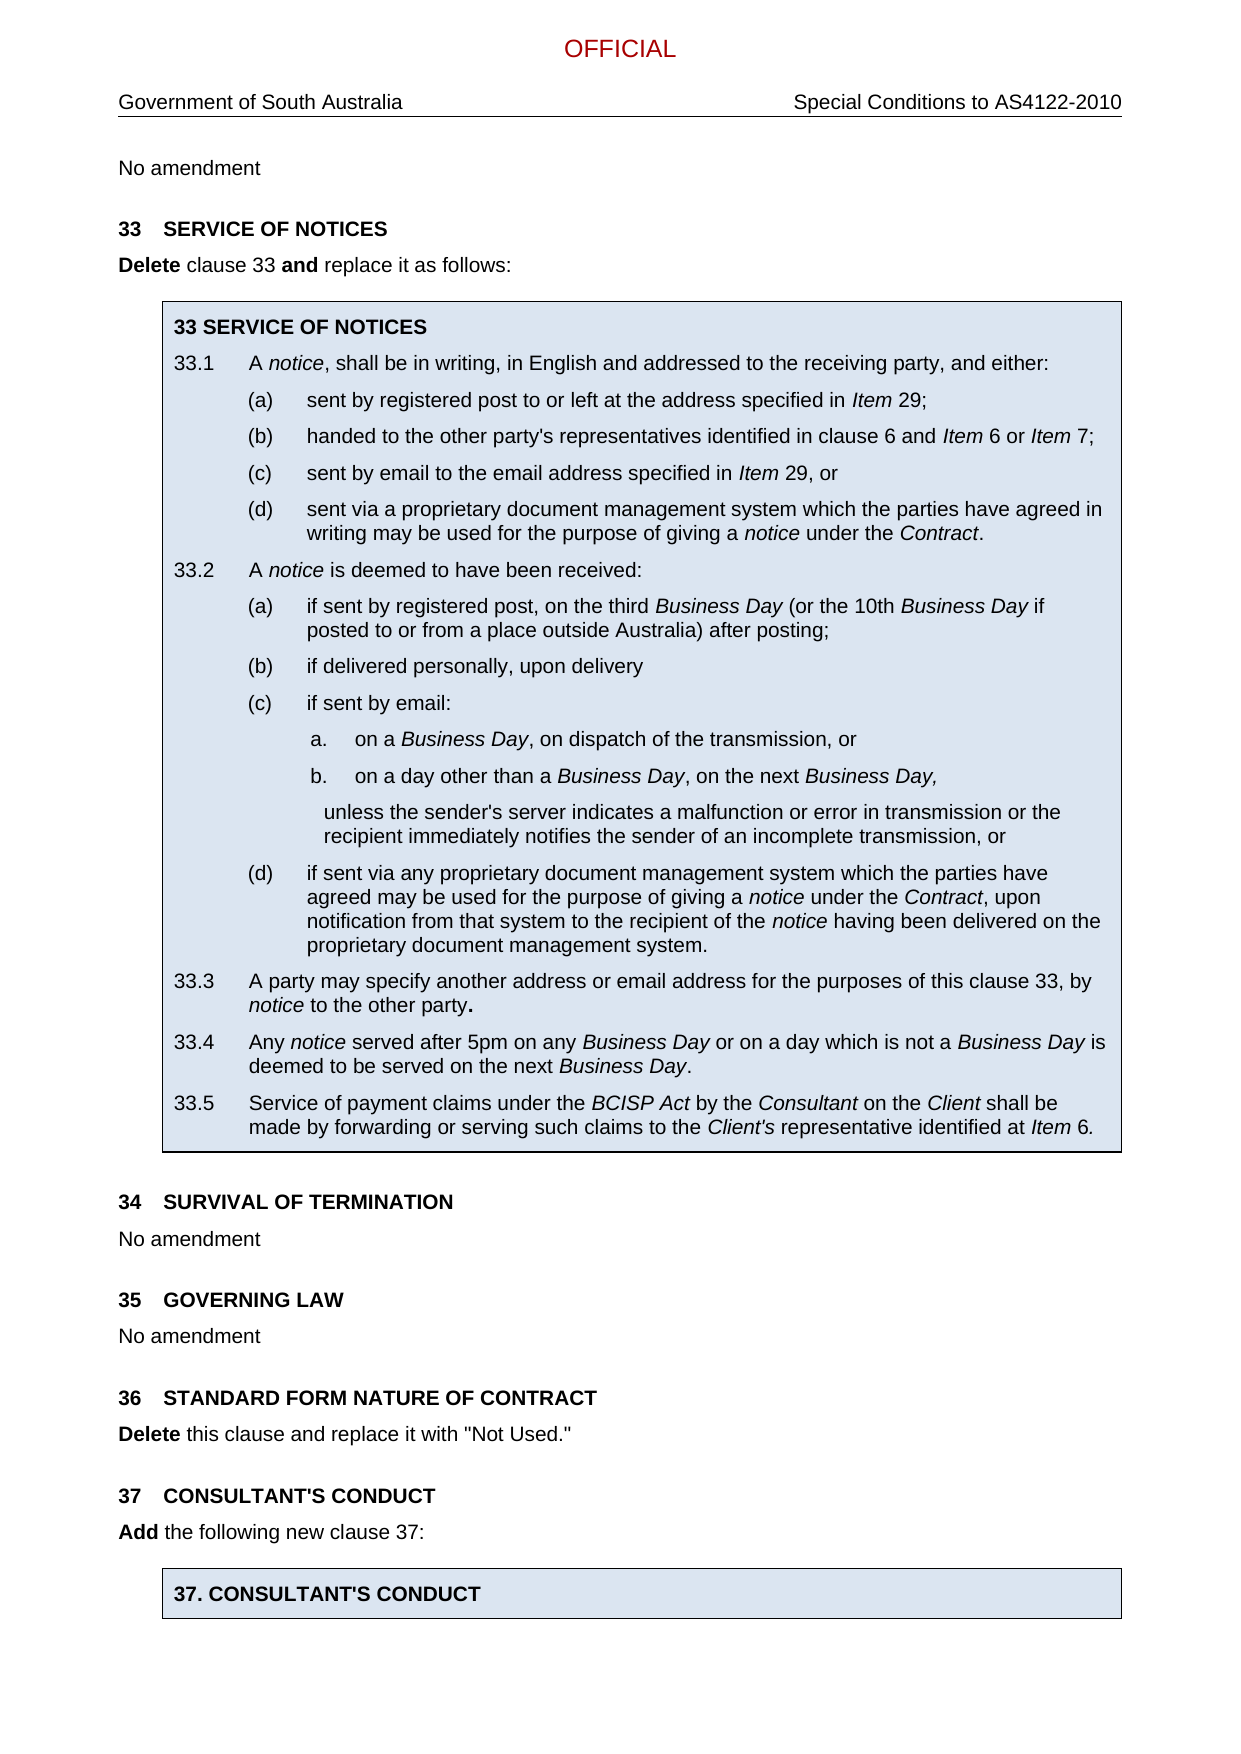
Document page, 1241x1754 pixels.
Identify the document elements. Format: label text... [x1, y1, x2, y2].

text Delete clause 33 and replace it as follows: [118, 253, 1122, 277]
subtitle STANDARD FORM NATURE OF CONTRACT [118, 1386, 1122, 1410]
subtitle GOVERNING LAW [118, 1288, 1122, 1312]
text Add the following new clause 37: [118, 1520, 1122, 1544]
subtitle SURVIVAL OF TERMINATION [118, 1190, 1122, 1214]
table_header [163, 1569, 1121, 1618]
table_header 33 SERVICE OF NOTICES 33.1 A notice, shall be in writing, in English and addressed to the receiving party, and either: sent by registered post to or left at the address specified in Item 29; handed to the other party's representatives identified in clause 6 and Item 6 or Item 7; sent by email to the email address specified in Item 29, or sent via a proprietary document management system which the parties have agreed in writing may be used for the purpose of giving a notice under the Contract. 33.2 A notice is deemed to have been received: if sent by registered post, on the third Business Day (or the 10th Business Day if posted to or from a place outside Australia) after posting; if delivered personally, upon delivery if sent by email: on a Business Day, on dispatch of the transmission, or on a day other than a Business Day, on the next Business Day, unless the sender's server indicates a malfunction or error in transmission or the recipient immediately notifies the sender of an incomplete transmission, or if sent via any proprietary document management system which the parties have agreed may be used for the purpose of giving a notice under the Contract, upon notification from that system to the recipient of the notice having been delivered on the proprietary document management system. 33.3 A party may specify another address or email address for the purposes of this clause 33, by notice to the other party. 33.4 Any notice served after 5pm on any Business Day or on a day which is not a Business Day is deemed to be served on the next Business Day. 33.5 Service of payment claims under the BCISP Act by the Consultant on the Client shall be made by forwarding or serving such claims to the Client's representative identified at Item 6. [163, 302, 1121, 1151]
subtitle CONSULTANT'S CONDUCT [118, 1484, 1122, 1508]
text Delete this clause and replace it with "Not Used." [118, 1422, 1122, 1446]
text No amendment [118, 1226, 1122, 1250]
text No amendment [118, 1324, 1122, 1348]
text No amendment [118, 155, 1122, 179]
subtitle SERVICE OF NOTICES [118, 217, 1122, 241]
